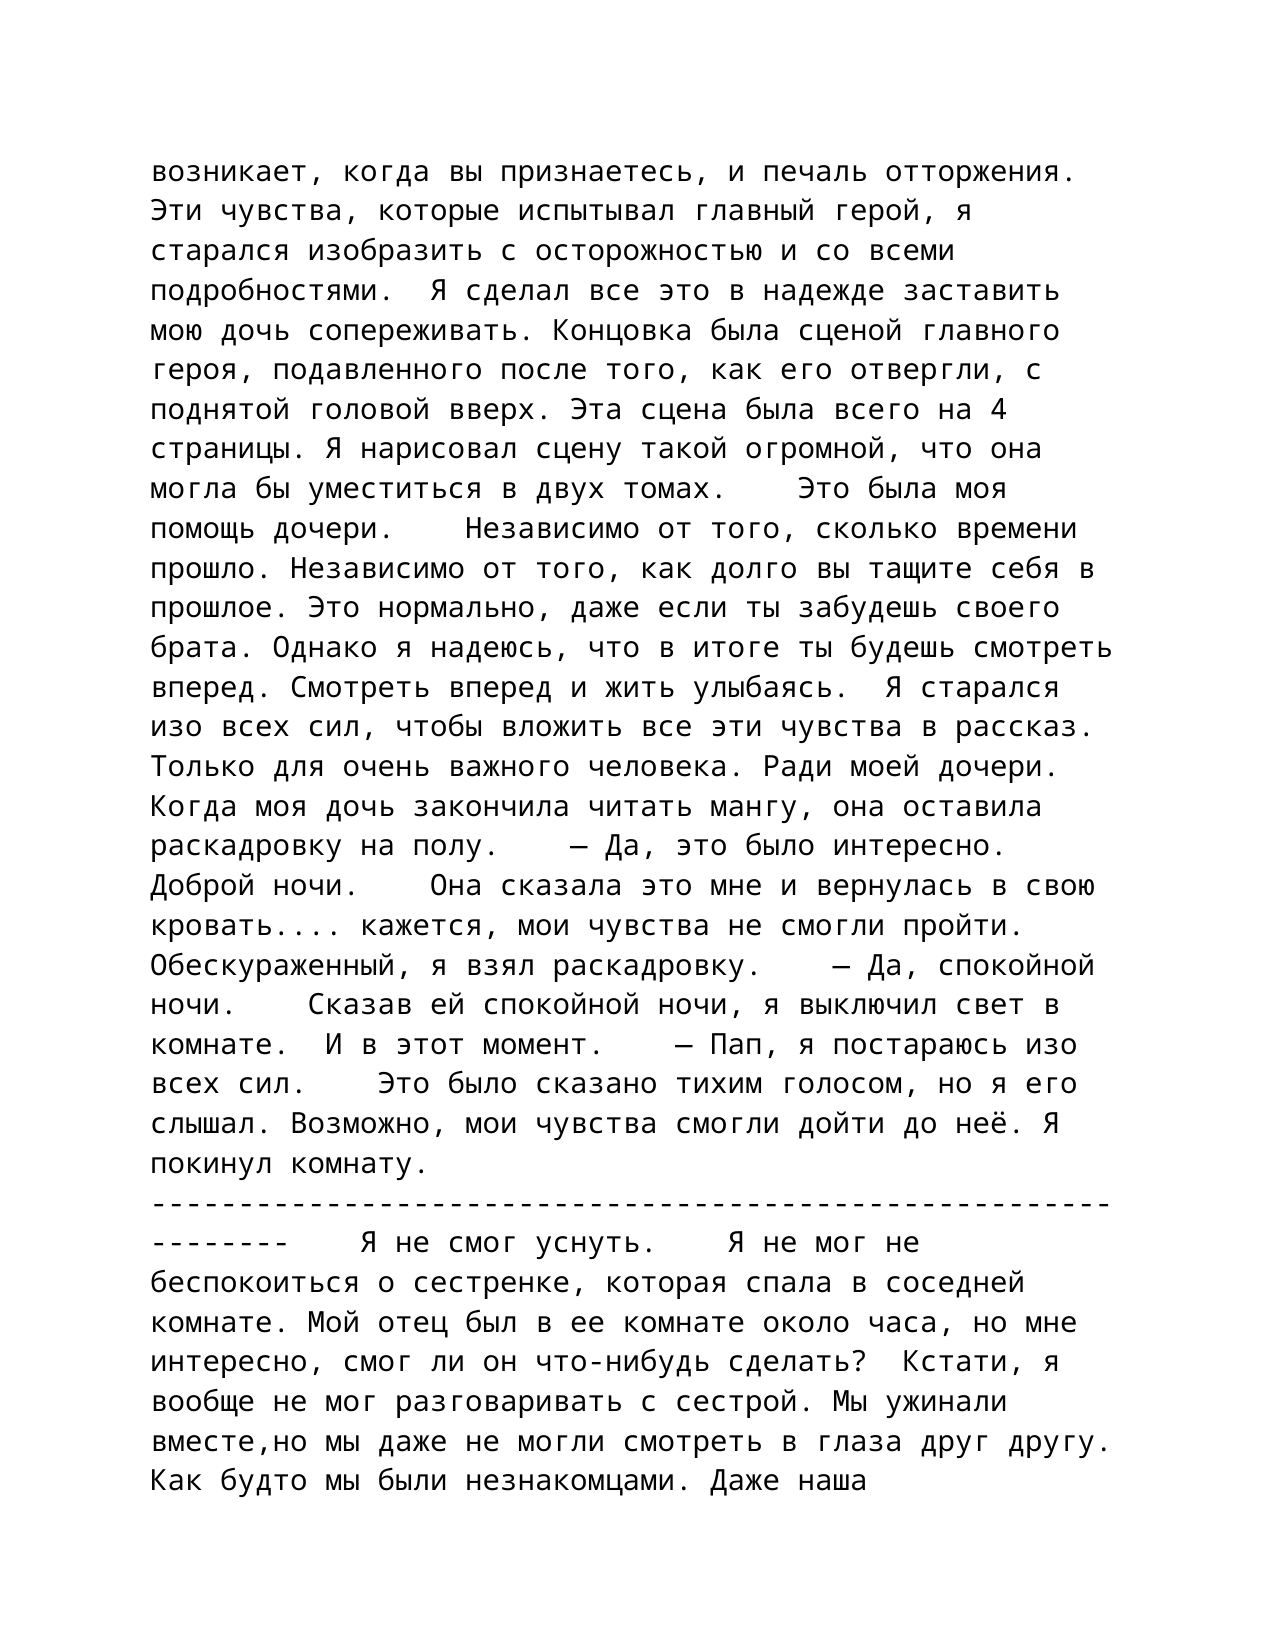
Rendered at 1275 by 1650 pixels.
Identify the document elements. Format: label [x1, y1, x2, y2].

text [150, 150, 1125, 1499]
